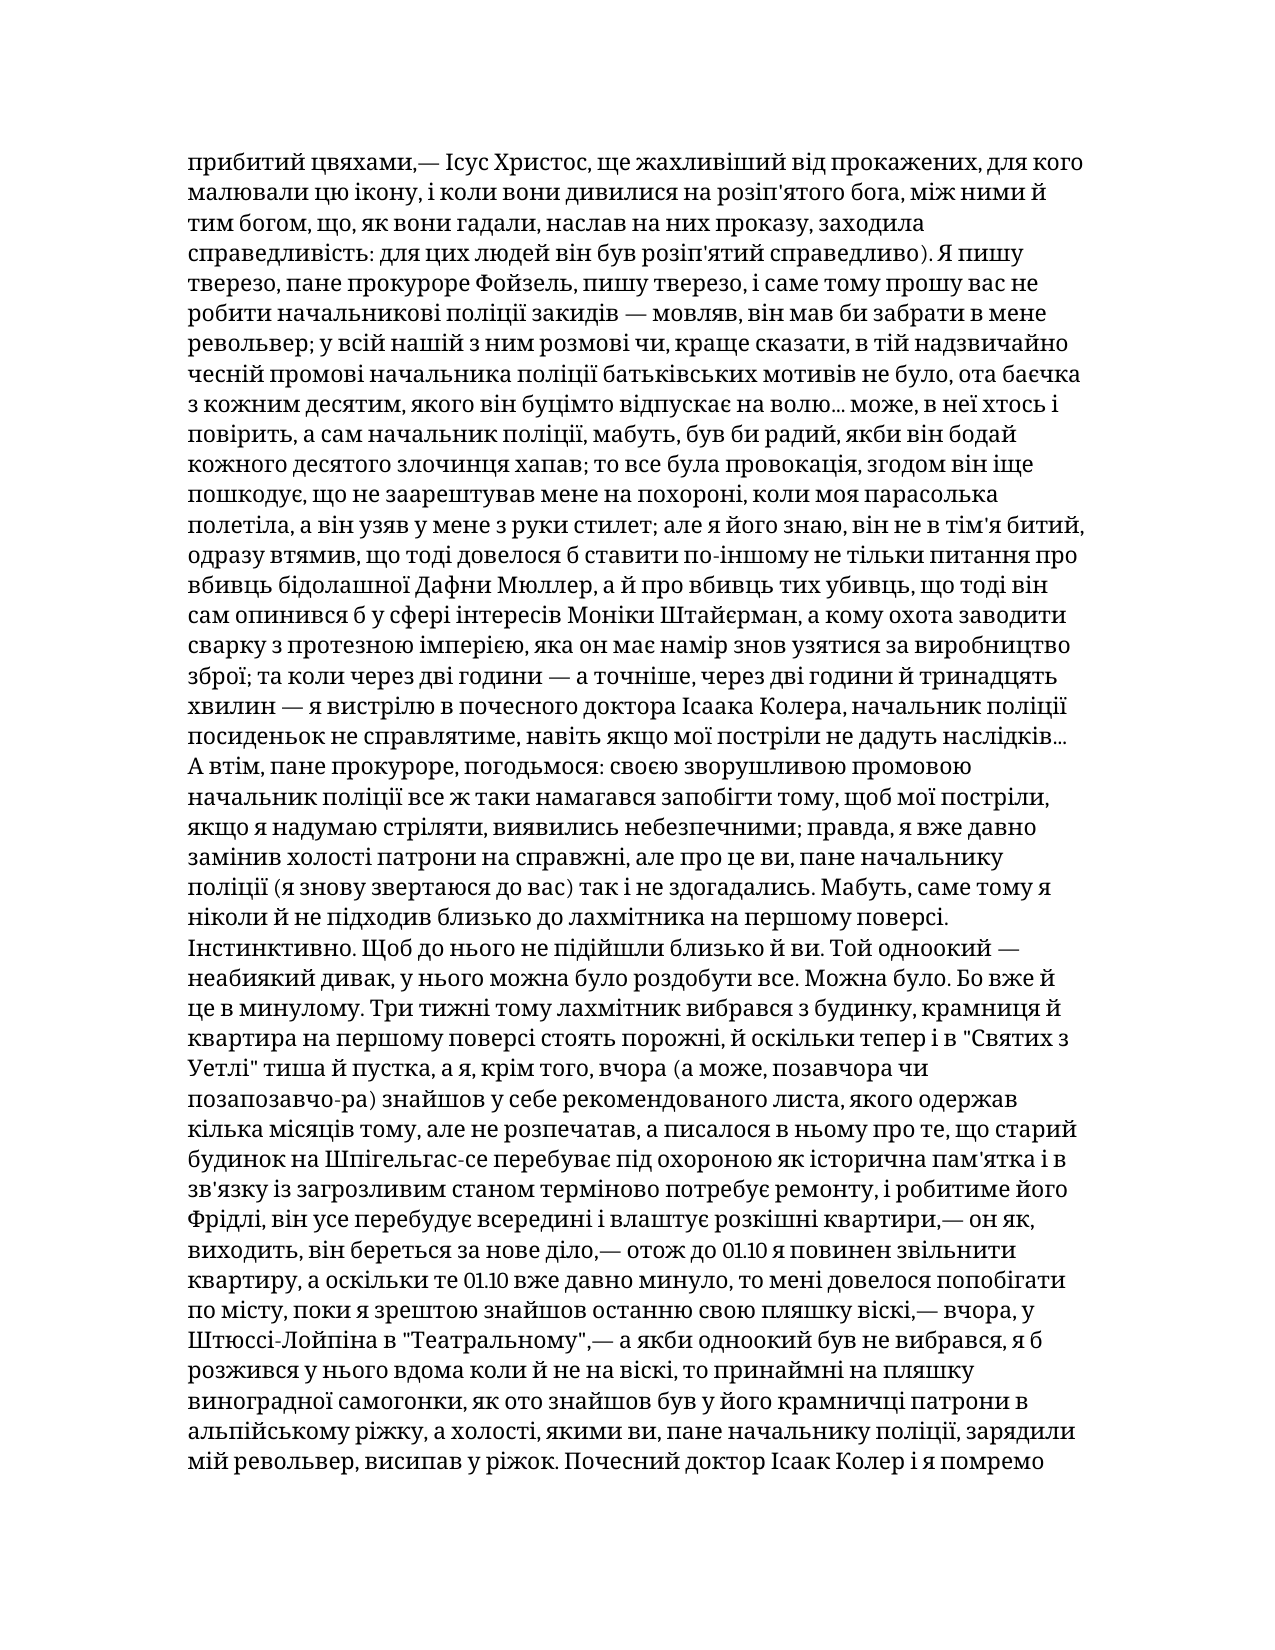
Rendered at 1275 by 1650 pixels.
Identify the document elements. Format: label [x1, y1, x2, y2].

text [187, 150, 1087, 1475]
